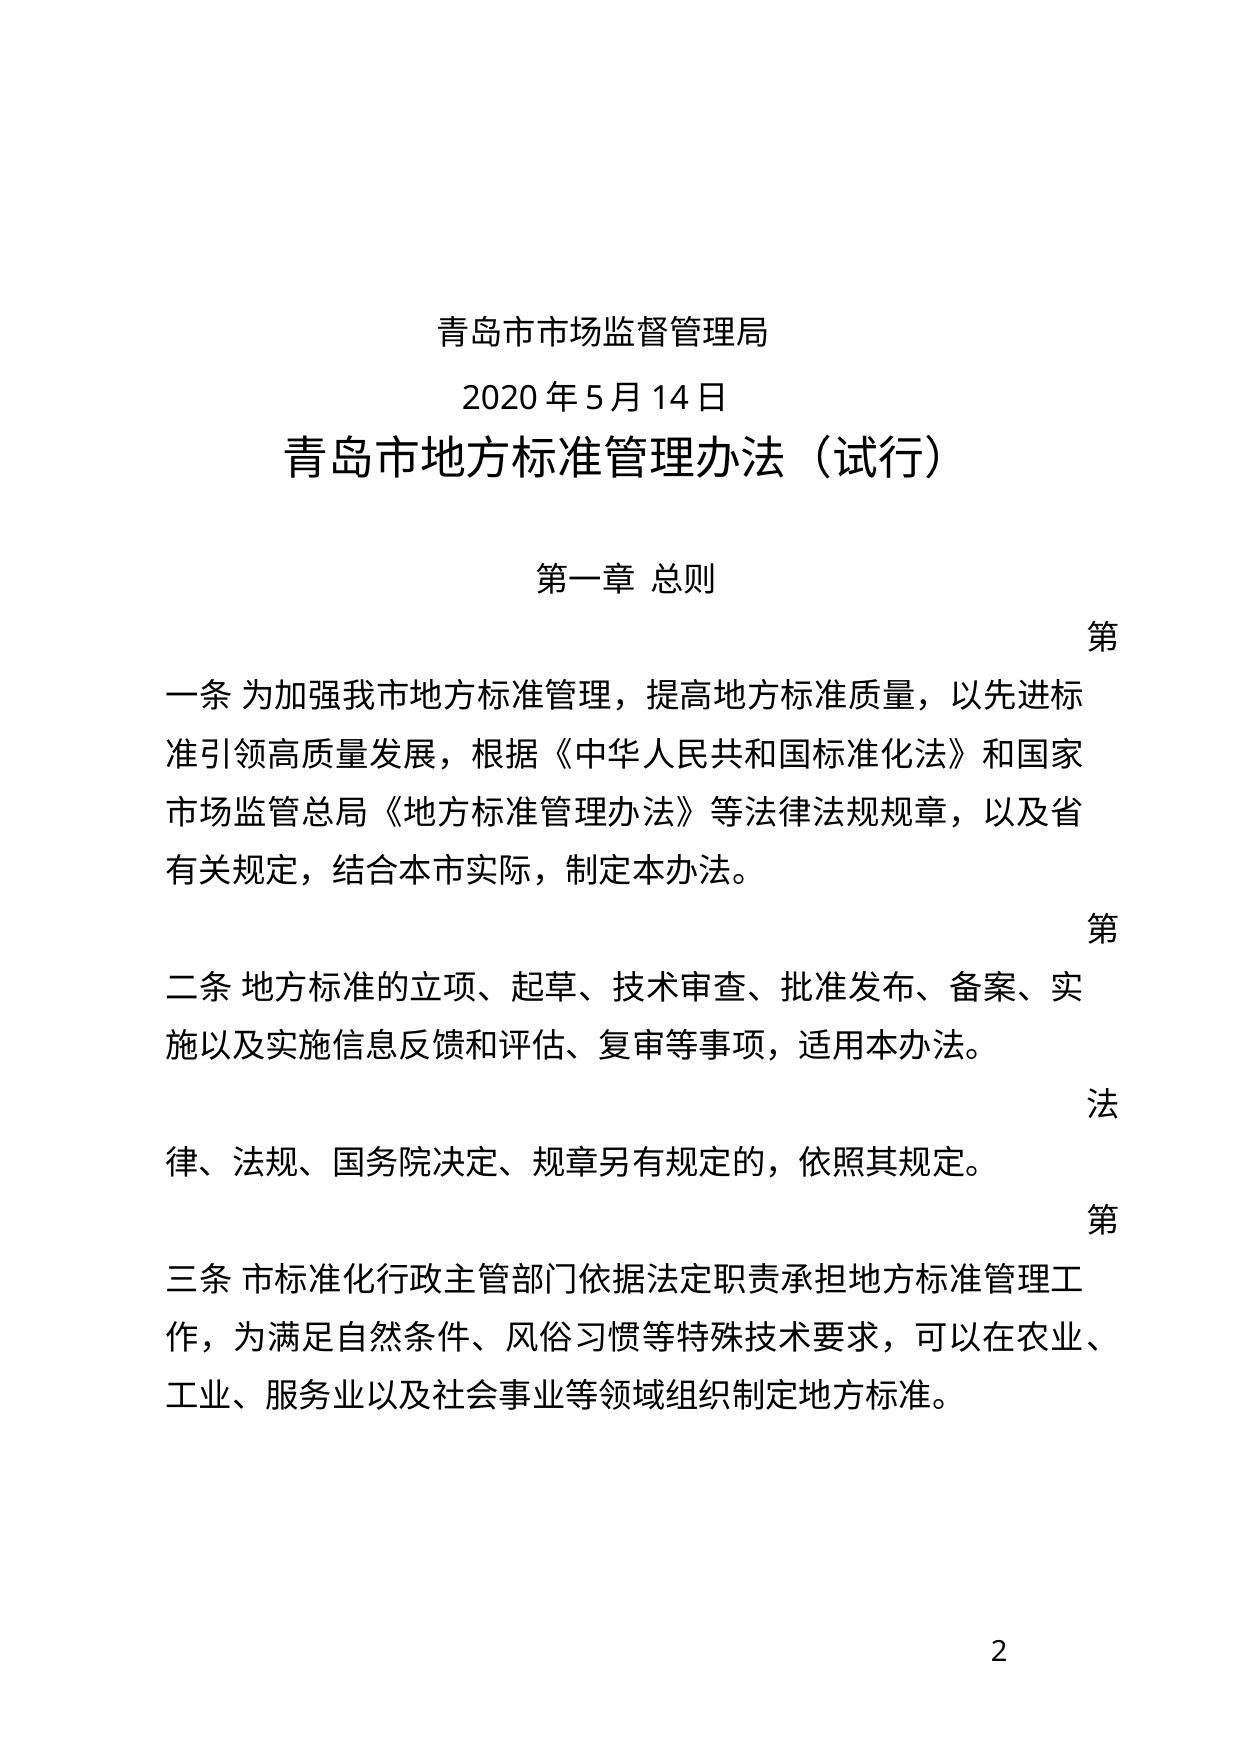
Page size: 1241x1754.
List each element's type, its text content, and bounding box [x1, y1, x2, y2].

text 第一章 总则 [165, 544, 1087, 603]
text 第一条 为加强我市地方标准管理，提高地方标准质量，以先进标准引领高质量发展，根据《中华人民共和国标准化法》和国家市场监管总局《地方标准管理办法》等法律法规规章，以及省有关规定，结合本市实际，制定本办法。 [165, 603, 1087, 894]
text 2020年5月14日 [165, 363, 1087, 428]
text 第二条 地方标准的立项、起草、技术审查、批准发布、备案、实施以及实施信息反馈和评估、复审等事项，适用本办法。 [165, 894, 1087, 1069]
text 法律、法规、国务院决定、规章另有规定的，依照其规定。 [165, 1069, 1087, 1186]
text 青岛市地方标准管理办法（试行） [165, 428, 1087, 486]
text 第三条 市标准化行政主管部门依据法定职责承担地方标准管理工作，为满足自然条件、风俗习惯等特殊技术要求，可以在农业、工业、服务业以及社会事业等领域组织制定地方标准。 [165, 1186, 1087, 1419]
text 青岛市市场监督管理局 [165, 298, 1087, 363]
